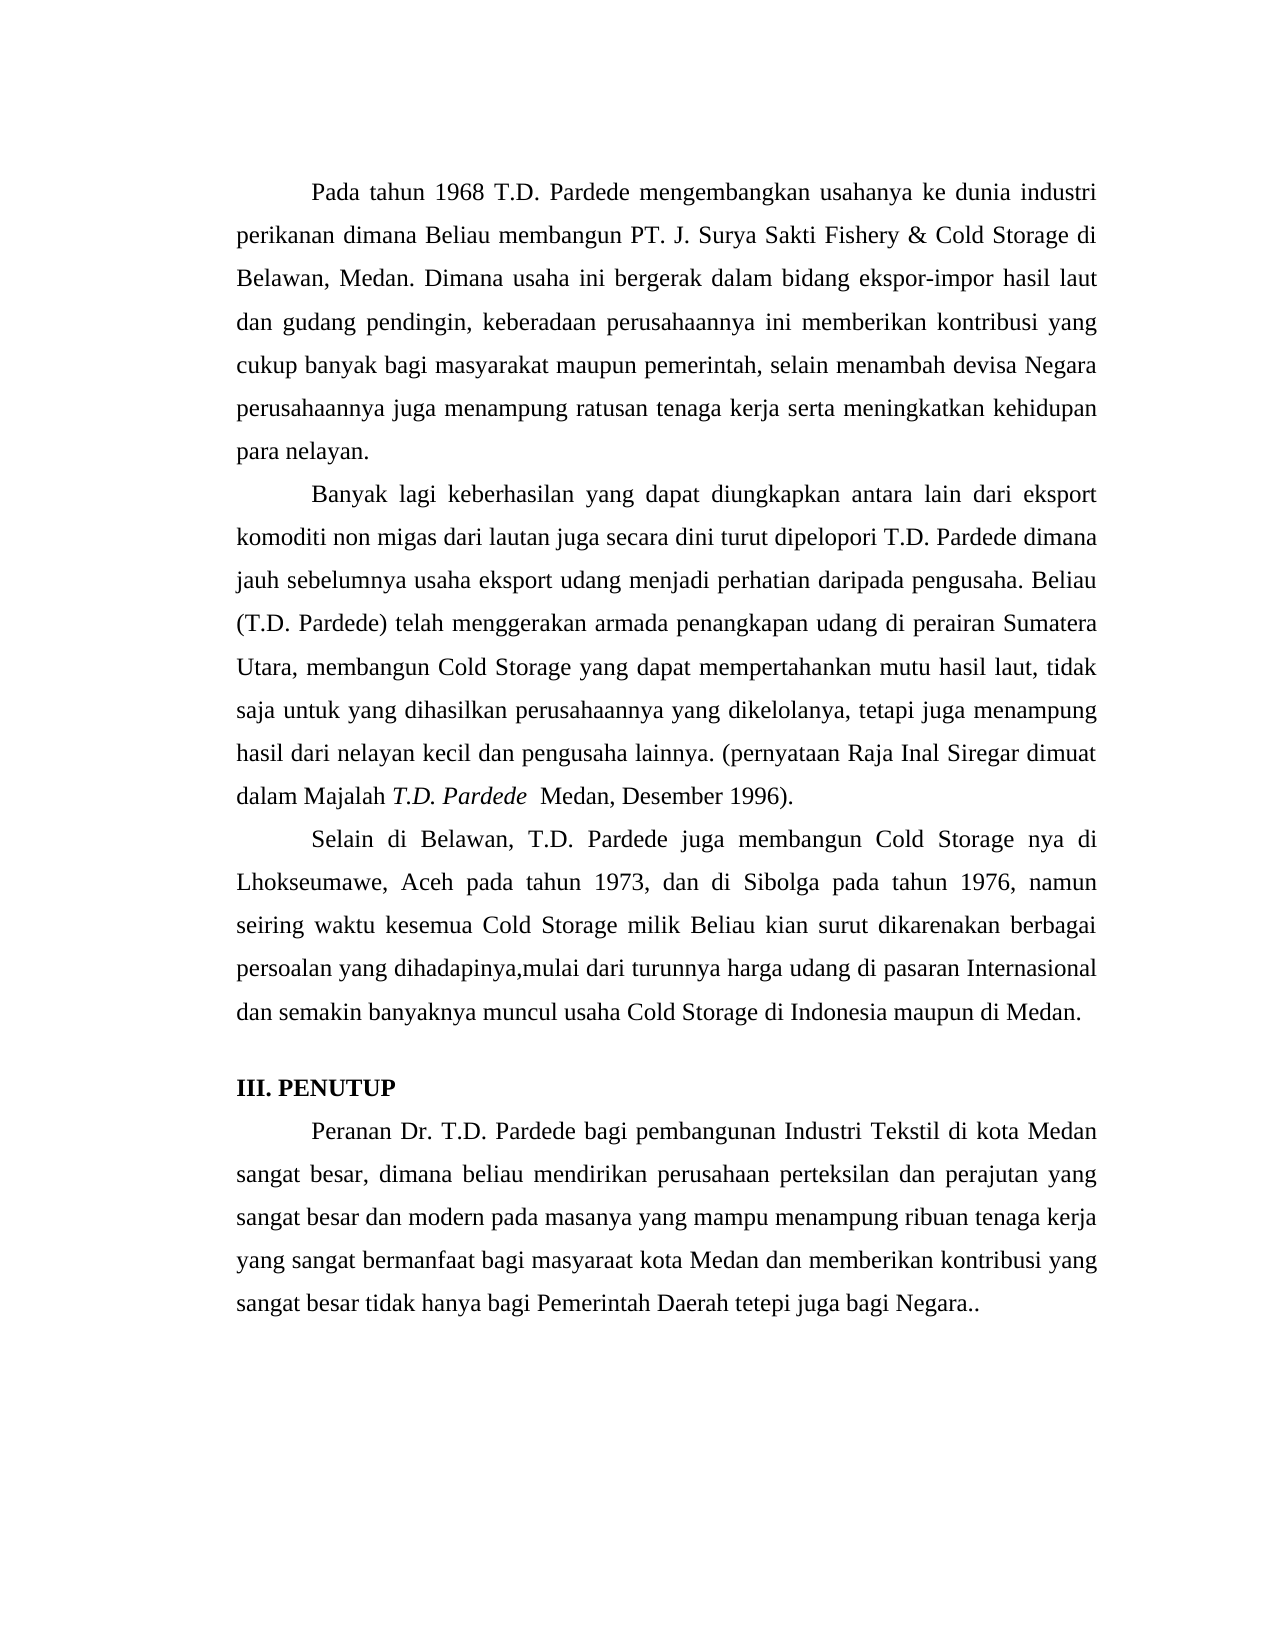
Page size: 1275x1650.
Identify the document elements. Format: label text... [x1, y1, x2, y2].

text Peranan Dr. T.D. Pardede bagi pembangunan Industri Tekstil di kota Medan sangat besar, dimana beliau mendirikan perusahaan perteksilan dan perajutan yang sangat besar dan modern pada masanya yang mampu menampung ribuan tenaga kerja yang sangat bermanfaat bagi masyaraat kota Medan dan memberikan kontribusi yang sangat besar tidak hanya bagi Pemerintah Daerah tetepi juga bagi Negara.. [236, 1116, 1098, 1317]
text Pada tahun 1968 T.D. Pardede mengembangkan usahanya ke dunia industri perikanan dimana Beliau membangun PT. J. Surya Sakti Fishery & Cold Storage di Belawan, Medan. Dimana usaha ini bergerak dalam bidang ekspor-impor hasil laut dan gudang pendingin, keberadaan perusahaannya ini memberikan kontribusi yang cukup banyak bagi masyarakat maupun pemerintah, selain menambah devisa Negara perusahaannya juga menampung ratusan tenaga kerja serta meningkatkan kehidupan para nelayan. [236, 177, 1098, 465]
text III. PENUTUP [236, 1073, 1098, 1101]
text Banyak lagi keberhasilan yang dapat diungkapkan antara lain dari eksport komoditi non migas dari lautan juga secara dini turut dipelopori T.D. Pardede dimana jauh sebelumnya usaha eksport udang menjadi perhatian daripada pengusaha. Beliau (T.D. Pardede) telah menggerakan armada penangkapan udang di perairan Sumatera Utara, membangun Cold Storage yang dapat mempertahankan mutu hasil laut, tidak saja untuk yang dihasilkan perusahaannya yang dikelolanya, tetapi juga menampung hasil dari nelayan kecil dan pengusaha lainnya. (pernyataan Raja Inal Siregar dimuat dalam Majalah T.D. Pardede Medan, Desember 1996). [236, 479, 1098, 810]
text Selain di Belawan, T.D. Pardede juga membangun Cold Storage nya di Lhokseumawe, Aceh pada tahun 1973, dan di Sibolga pada tahun 1976, namun seiring waktu kesemua Cold Storage milik Beliau kian surut dikarenakan berbagai persoalan yang dihadapinya,mulai dari turunnya harga udang di pasaran Internasional dan semakin banyaknya muncul usaha Cold Storage di Indonesia maupun di Medan. [236, 824, 1098, 1025]
